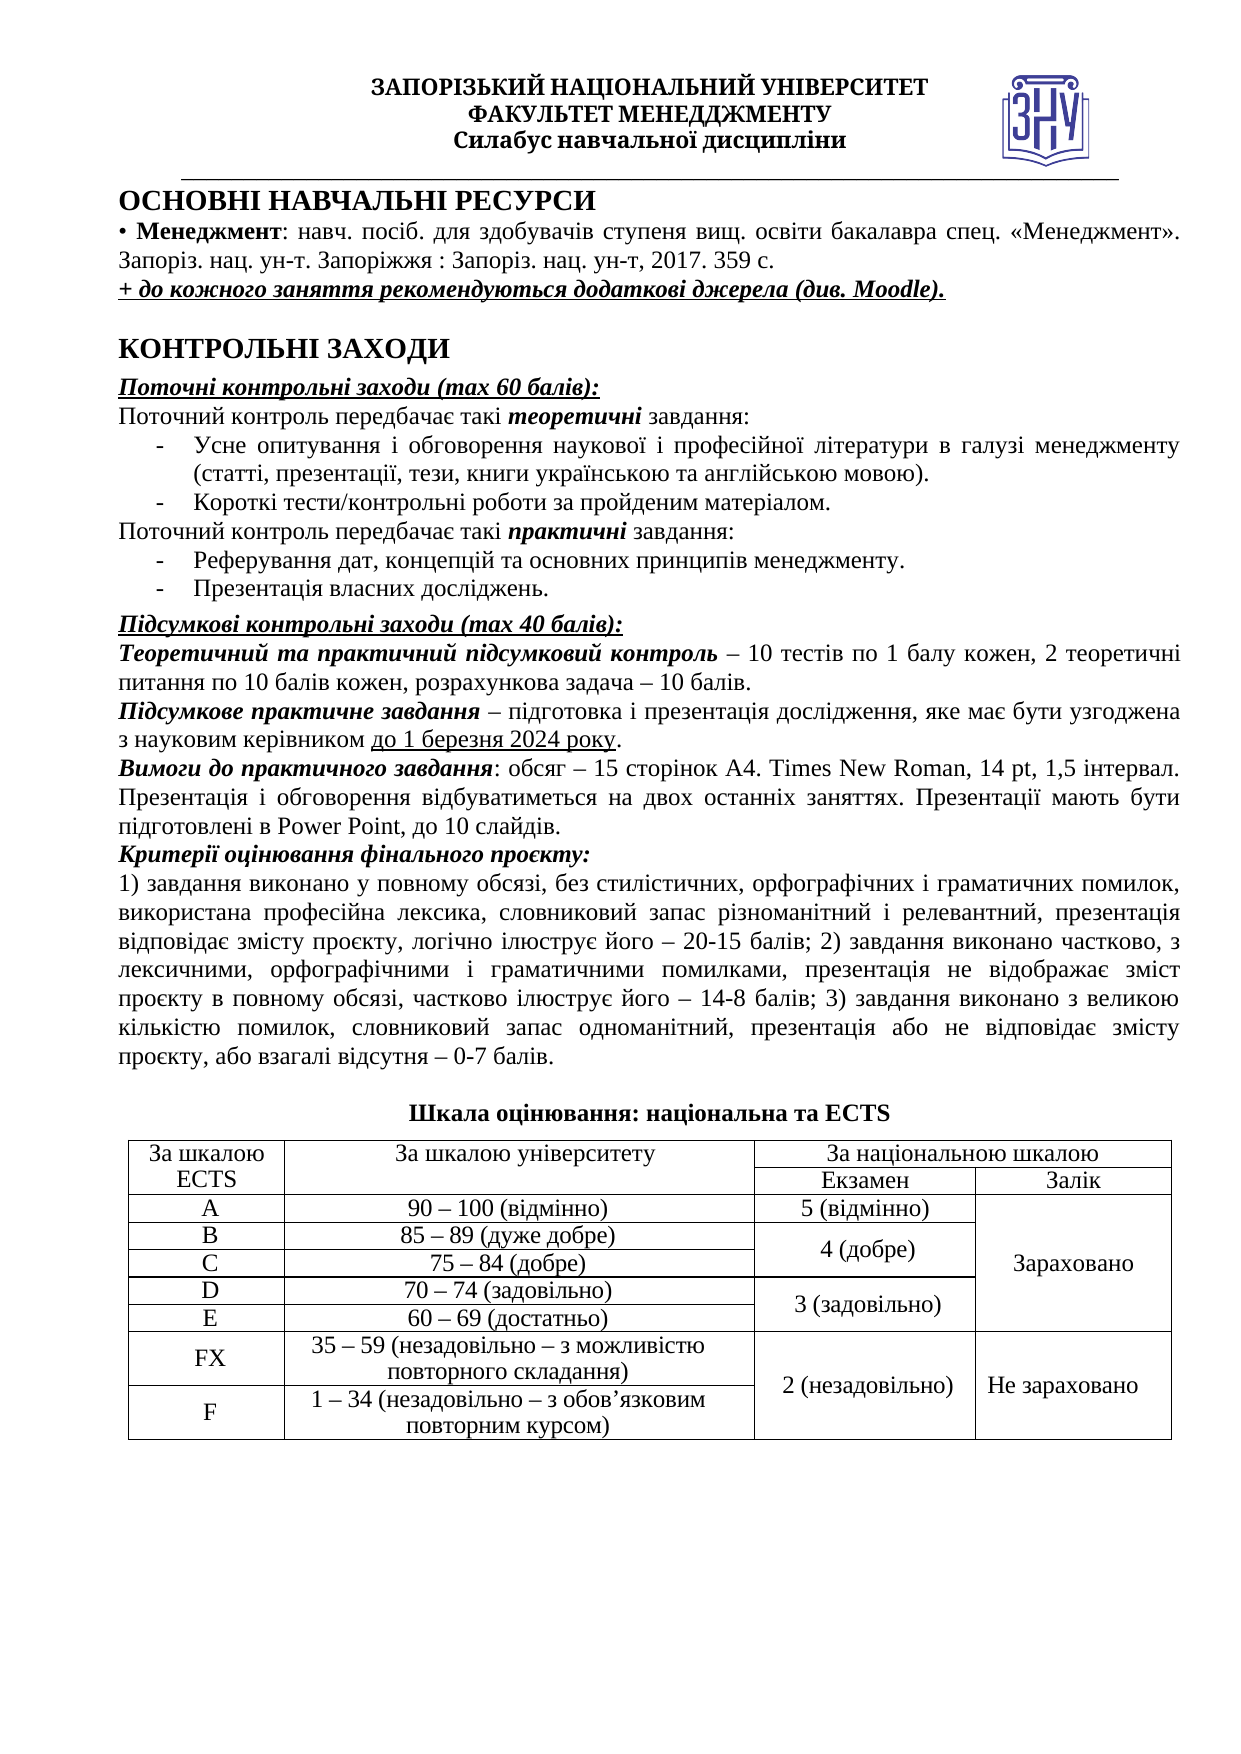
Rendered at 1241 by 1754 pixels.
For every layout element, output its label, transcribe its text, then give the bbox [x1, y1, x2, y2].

table_cell 90 – 100 (відмінно) [285, 1195, 754, 1222]
text Вимоги до практичного завдання: обсяг – 15 сторінок А4. Times New Roman, 14 pt, 1,5 інтервал. Презентація і обговорення відбуватиметься на двох останніх заняттях. Презентації мають бути підготовлені в Power Point, до 10 слайдів. [118, 753, 1181, 839]
text Теоретичний та практичний підсумковий контроль – 10 тестів по 1 балу кожен, 2 теоретичні питання по 10 балів кожен, розрахункова задача – 10 балів. [118, 638, 1181, 696]
table_cell FX [129, 1332, 284, 1385]
table_cell C [129, 1250, 284, 1276]
text Шкала оцінювання: національна та ECTS [118, 1098, 1181, 1127]
picture [1002, 75, 1090, 167]
text Підсумкові контрольні заходи (max 40 балів): [118, 609, 1181, 638]
list Презентація власних досліджень. [156, 573, 1181, 602]
table_cell F [129, 1386, 284, 1439]
text Підсумкове практичне завдання – підготовка і презентація дослідження, яке має бути узгоджена з науковим керівником до 1 березня 2024 року. [118, 696, 1181, 753]
table_cell 75 – 84 (добре) [285, 1250, 754, 1276]
table_cell E [129, 1305, 284, 1331]
list Усне опитування і обговорення наукової і професійної літератури в галузі менеджменту (статті, презентації, тези, книги українською та англійською мовою). [156, 430, 1181, 487]
list Короткі тести/контрольні роботи за пройденим матеріалом. [156, 487, 1181, 516]
table_cell 4 (добре) [755, 1223, 975, 1276]
table_cell Залік [976, 1168, 1171, 1194]
text Поточний контроль передбачає такі теоретичні завдання: [118, 401, 1181, 430]
text + до кожного заняття рекомендуються додаткові джерела (див. Moodle). [118, 274, 1181, 303]
table_cell 3 (задовільно) [755, 1278, 975, 1331]
text Поточні контрольні заходи (max 60 балів): [118, 372, 1181, 401]
table_cell A [129, 1195, 284, 1222]
text Поточний контроль передбачає такі практичні завдання: [118, 516, 1181, 545]
text КОНТРОЛЬНІ ЗАХОДИ [118, 331, 1181, 365]
text ОСНОВНІ НАВЧАЛЬНІ РЕСУРСИ [118, 183, 1181, 216]
table_cell Не зараховано [976, 1332, 1171, 1439]
table_cell Екзамен [755, 1168, 975, 1194]
text 1) завдання виконано у повному обсязі, без стилістичних, орфографічних і граматичних помилок, використана професійна лексика, словниковий запас різноманітний і релевантний, презентація відповідає змісту проєкту, логічно ілюструє його – 20-15 балів; 2) завдання виконано частково, з лексичними, орфографічними і граматичними помилками, презентація не відображає зміст проєкту в повному обсязі, частково ілюструє його – 14-8 балів; 3) завдання виконано з великою кількістю помилок, словниковий запас одноманітний, презентація або не відповідає змісту проєкту, або взагалі відсутня – 0-7 балів. [118, 868, 1181, 1069]
list Реферування дат, концепцій та основних принципів менеджменту. [156, 545, 1181, 573]
text Критерії оцінювання фінального проєкту: [118, 839, 1181, 868]
table_cell Зараховано [976, 1195, 1171, 1331]
table_cell B [129, 1223, 284, 1249]
table_cell 60 – 69 (достатньо) [285, 1305, 754, 1331]
table_cell 85 – 89 (дуже добре) [285, 1223, 754, 1249]
table_cell D [129, 1278, 284, 1304]
table_cell 35 – 59 (незадовільно – з можливістю повторного складання) [285, 1332, 754, 1385]
table_cell 2 (незадовільно) [755, 1332, 975, 1439]
text • Менеджмент: навч. посіб. для здобувачів ступеня вищ. освіти бакалавра спец. «Менеджмент». Запоріз. нац. ун-т. Запоріжжя : Запоріз. нац. ун-т, 2017. 359 с. [118, 216, 1181, 274]
table_cell 1 – 34 (незадовільно – з обов’язковим повторним курсом) [285, 1386, 754, 1439]
table_header За шкалою ECTS [129, 1141, 284, 1194]
table_header За шкалою університету [285, 1141, 754, 1194]
table_cell 5 (відмінно) [755, 1195, 975, 1222]
table_header За національною шкалою [755, 1141, 1171, 1167]
table_cell 70 – 74 (задовільно) [285, 1278, 754, 1304]
